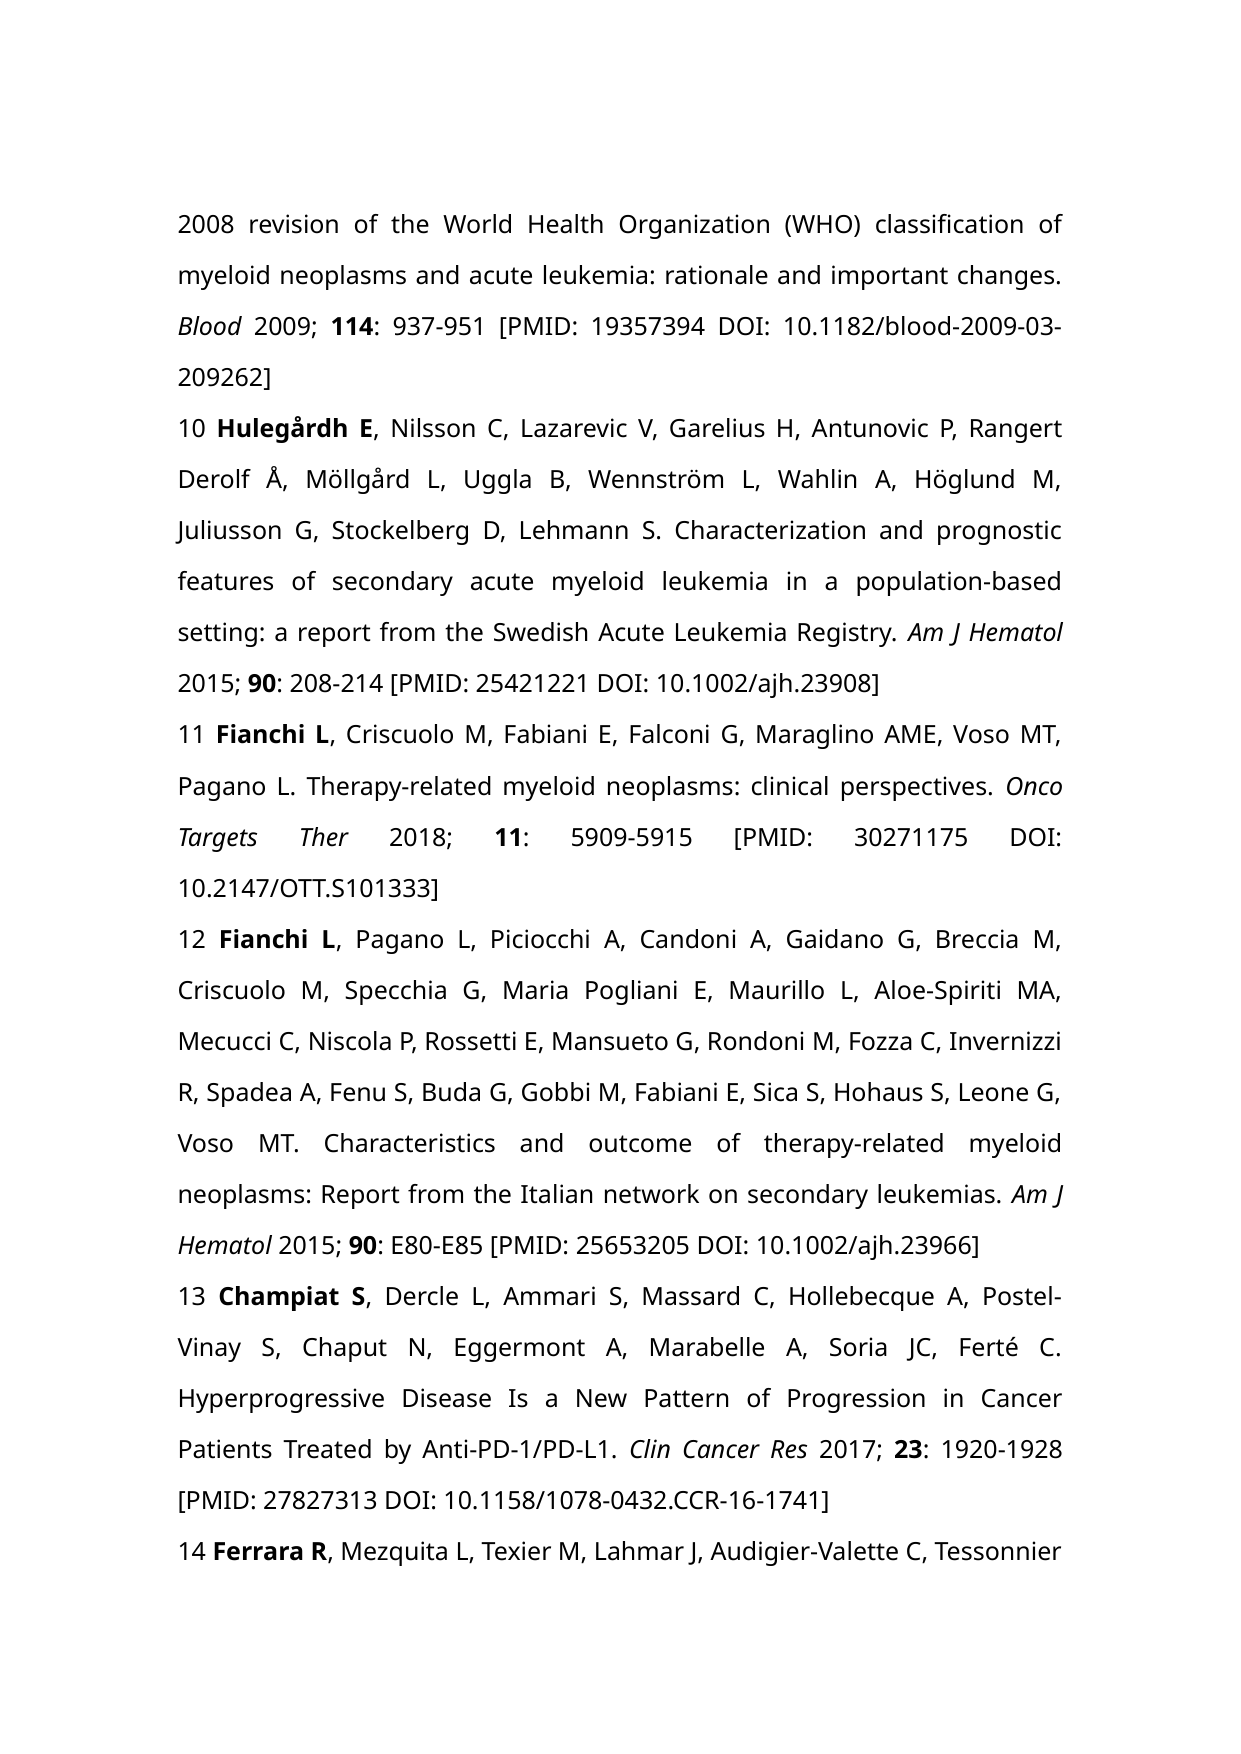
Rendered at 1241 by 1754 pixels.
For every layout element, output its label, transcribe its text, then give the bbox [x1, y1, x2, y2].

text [177, 207, 1063, 394]
text 10 Hulegårdh E, Nilsson C, Lazarevic V, Garelius H, Antunovic P, Rangert Derolf Å, Möllgård L, Uggla B, Wennström L, Wahlin A, Höglund M, Juliusson G, Stockelberg D, Lehmann S. Characterization and prognostic features of secondary acute myeloid leukemia in a population-based setting: a report from the Swedish Acute Leukemia Registry. Am J Hematol 2015; 90: 208-214 [PMID: 25421221 DOI: 10.1002/ajh.23908] [177, 411, 1063, 700]
text 13 Champiat S, Dercle L, Ammari S, Massard C, Hollebecque A, Postel-Vinay S, Chaput N, Eggermont A, Marabelle A, Soria JC, Ferté C. Hyperprogressive Disease Is a New Pattern of Progression in Cancer Patients Treated by Anti-PD-1/PD-L1. Clin Cancer Res 2017; 23: 1920-1928 [PMID: 27827313 DOI: 10.1158/1078-0432.CCR-16-1741] [177, 1279, 1063, 1517]
text 12 Fianchi L, Pagano L, Piciocchi A, Candoni A, Gaidano G, Breccia M, Criscuolo M, Specchia G, Maria Pogliani E, Maurillo L, Aloe-Spiriti MA, Mecucci C, Niscola P, Rossetti E, Mansueto G, Rondoni M, Fozza C, Invernizzi R, Spadea A, Fenu S, Buda G, Gobbi M, Fabiani E, Sica S, Hohaus S, Leone G, Voso MT. Characteristics and outcome of therapy-related myeloid neoplasms: Report from the Italian network on secondary leukemias. Am J Hematol 2015; 90: E80-E85 [PMID: 25653205 DOI: 10.1002/ajh.23966] [177, 921, 1063, 1262]
text 11 Fianchi L, Criscuolo M, Fabiani E, Falconi G, Maraglino AME, Voso MT, Pagano L. Therapy-related myeloid neoplasms: clinical perspectives. Onco Targets Ther 2018; 11: 5909-5915 [PMID: 30271175 DOI: 10.2147/OTT.S101333] [177, 717, 1063, 904]
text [177, 1534, 1063, 1568]
